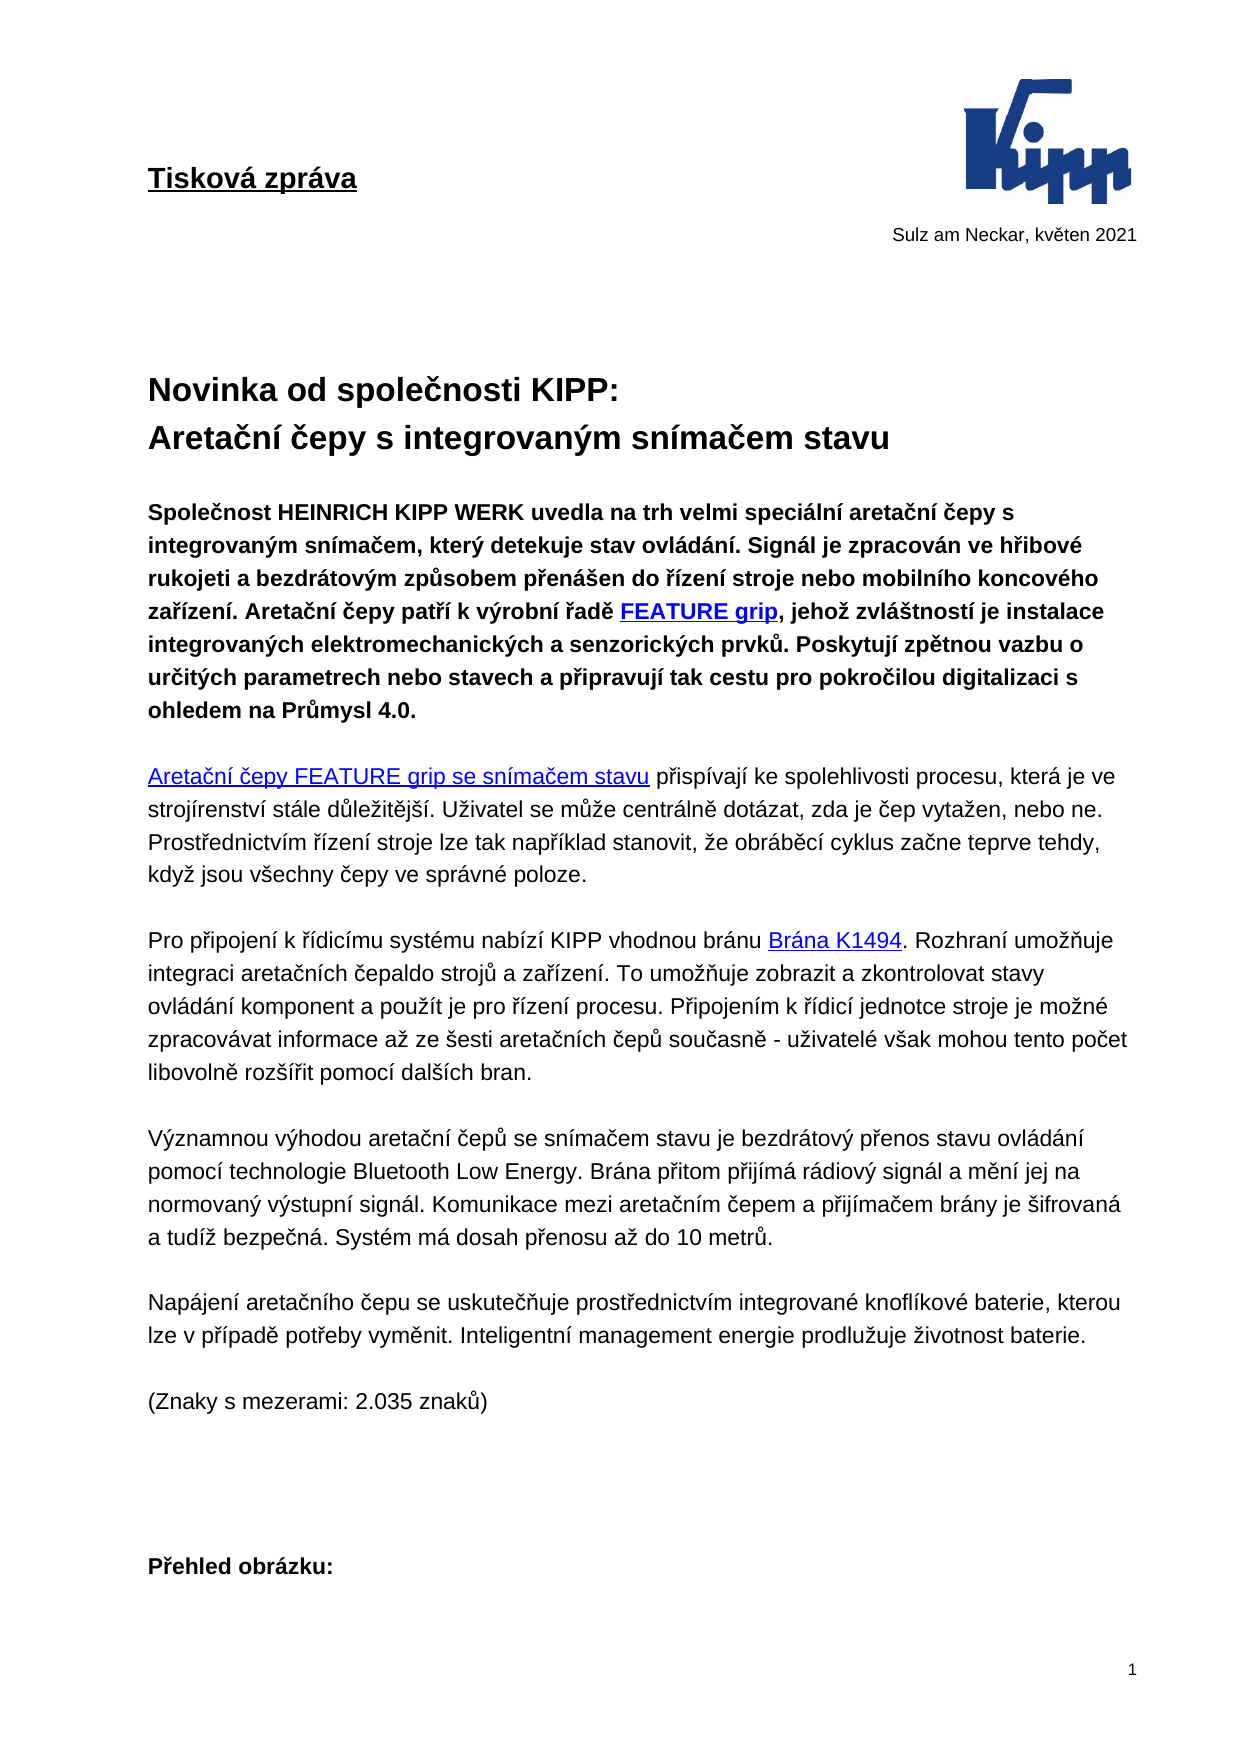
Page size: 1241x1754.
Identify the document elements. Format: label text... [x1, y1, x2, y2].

text Pro připojení k řídicímu systému nabízí KIPP vhodnou bránu Brána K1494. Rozhraní umožňuje integraci aretačních čepaldo strojů a zařízení. To umožňuje zobrazit a zkontrolovat stavy ovládání komponent a použít je pro řízení procesu. Připojením k řídicí jednotce stroje je možné zpracovávat informace až ze šesti aretačních čepů současně - uživatelé však mohou tento počet libovolně rozšířit pomocí dalších bran. [148, 927, 1137, 1085]
text Aretační čepy s integrovaným snímačem stavu [148, 418, 1137, 457]
subtitle Sulz am Neckar, květen 2021 [148, 223, 1137, 245]
text Společnost HEINRICH KIPP WERK uvedla na trh velmi speciální aretační čepy s integrovaným snímačem, který detekuje stav ovládání. Signál je zpracován ve hřibové rukojeti a bezdrátovým způsobem přenášen do řízení stroje nebo mobilního koncového zařízení. Aretační čepy patří k výrobní řadě FEATURE grip, jehož zvláštností je instalace integrovaných elektromechanických a senzorických prvků. Poskytují zpětnou vazbu o určitých parametrech nebo stavech a připravují tak cestu pro pokročilou digitalizaci s ohledem na Průmysl 4.0. [148, 499, 1137, 723]
text Významnou výhodou aretační čepů se snímačem stavu je bezdrátový přenos stavu ovládání pomocí technologie Bluetooth Low Energy. Brána přitom přijímá rádiový signál a mění jej na normovaný výstupní signál. Komunikace mezi aretačním čepem a přijímačem brány je šifrovaná a tudíž bezpečná. Systém má dosah přenosu až do 10 metrů. [148, 1125, 1137, 1250]
text Novinka od společnosti KIPP: [148, 322, 1137, 409]
text Aretační čepy FEATURE grip se snímačem stavu přispívají ke spolehlivosti procesu, která je ve strojírenství stále důležitější. Uživatel se může centrálně dotázat, zda je čep vytažen, nebo ne. Prostřednictvím řízení stroje lze tak například stanovit, že obráběcí cyklus začne teprve tehdy, když jsou všechny čepy ve správné poloze. [148, 763, 1137, 888]
picture [962, 79, 1132, 202]
text Napájení aretačního čepu se uskutečňuje prostřednictvím integrované knoflíkové baterie, kterou lze v případě potřeby vyměnit. Inteligentní management energie prodlužuje životnost baterie. [148, 1289, 1137, 1349]
text Přehled obrázku: [148, 1553, 1137, 1579]
text (Znaky s mezerami: 2.035 znaků) [148, 1388, 1137, 1414]
